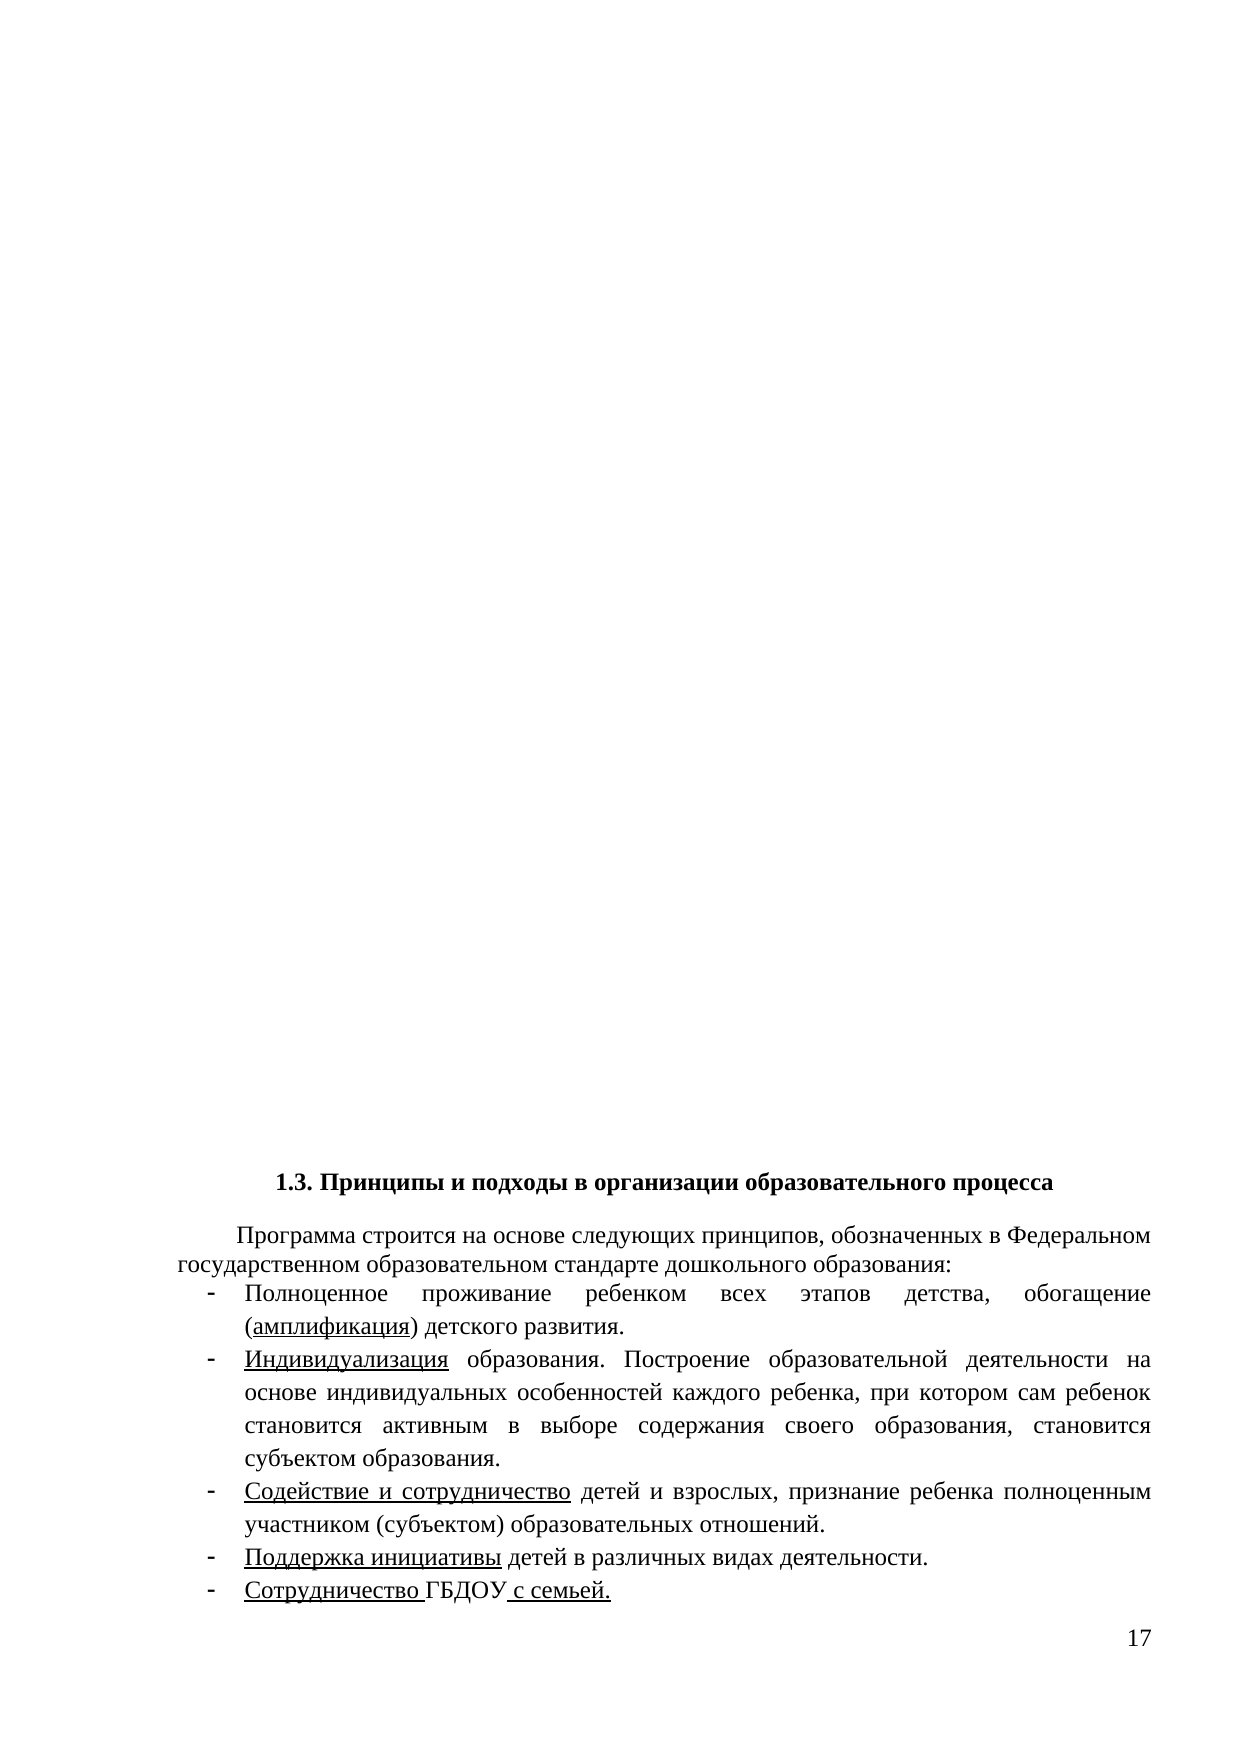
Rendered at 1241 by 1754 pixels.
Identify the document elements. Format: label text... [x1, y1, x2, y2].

list Принципы и подходы в организации образовательного процесса [177, 1167, 1152, 1196]
list Индивидуализация образования. Построение образовательной деятельности на основе индивидуальных особенностей каждого ребенка, при котором сам ребенок становится активным в выборе содержания своего образования, становится субъектом образования. [207, 1344, 1152, 1472]
list Поддержка инициативы детей в различных видах деятельности. [207, 1542, 1152, 1571]
list Содействие и сотрудничество детей и взрослых, признание ребенка полноценным участником (субъектом) образовательных отношений. [207, 1476, 1152, 1538]
text Программа строится на основе следующих принципов, обозначенных в Федеральном государственном образовательном стандарте дошкольного образования: [177, 1221, 1152, 1278]
list Полноценное проживание ребенком всех этапов детства, обогащение (амплификация) детского развития. [207, 1278, 1152, 1340]
list Сотрудничество ГБДОУ с семьей. [207, 1575, 1152, 1604]
